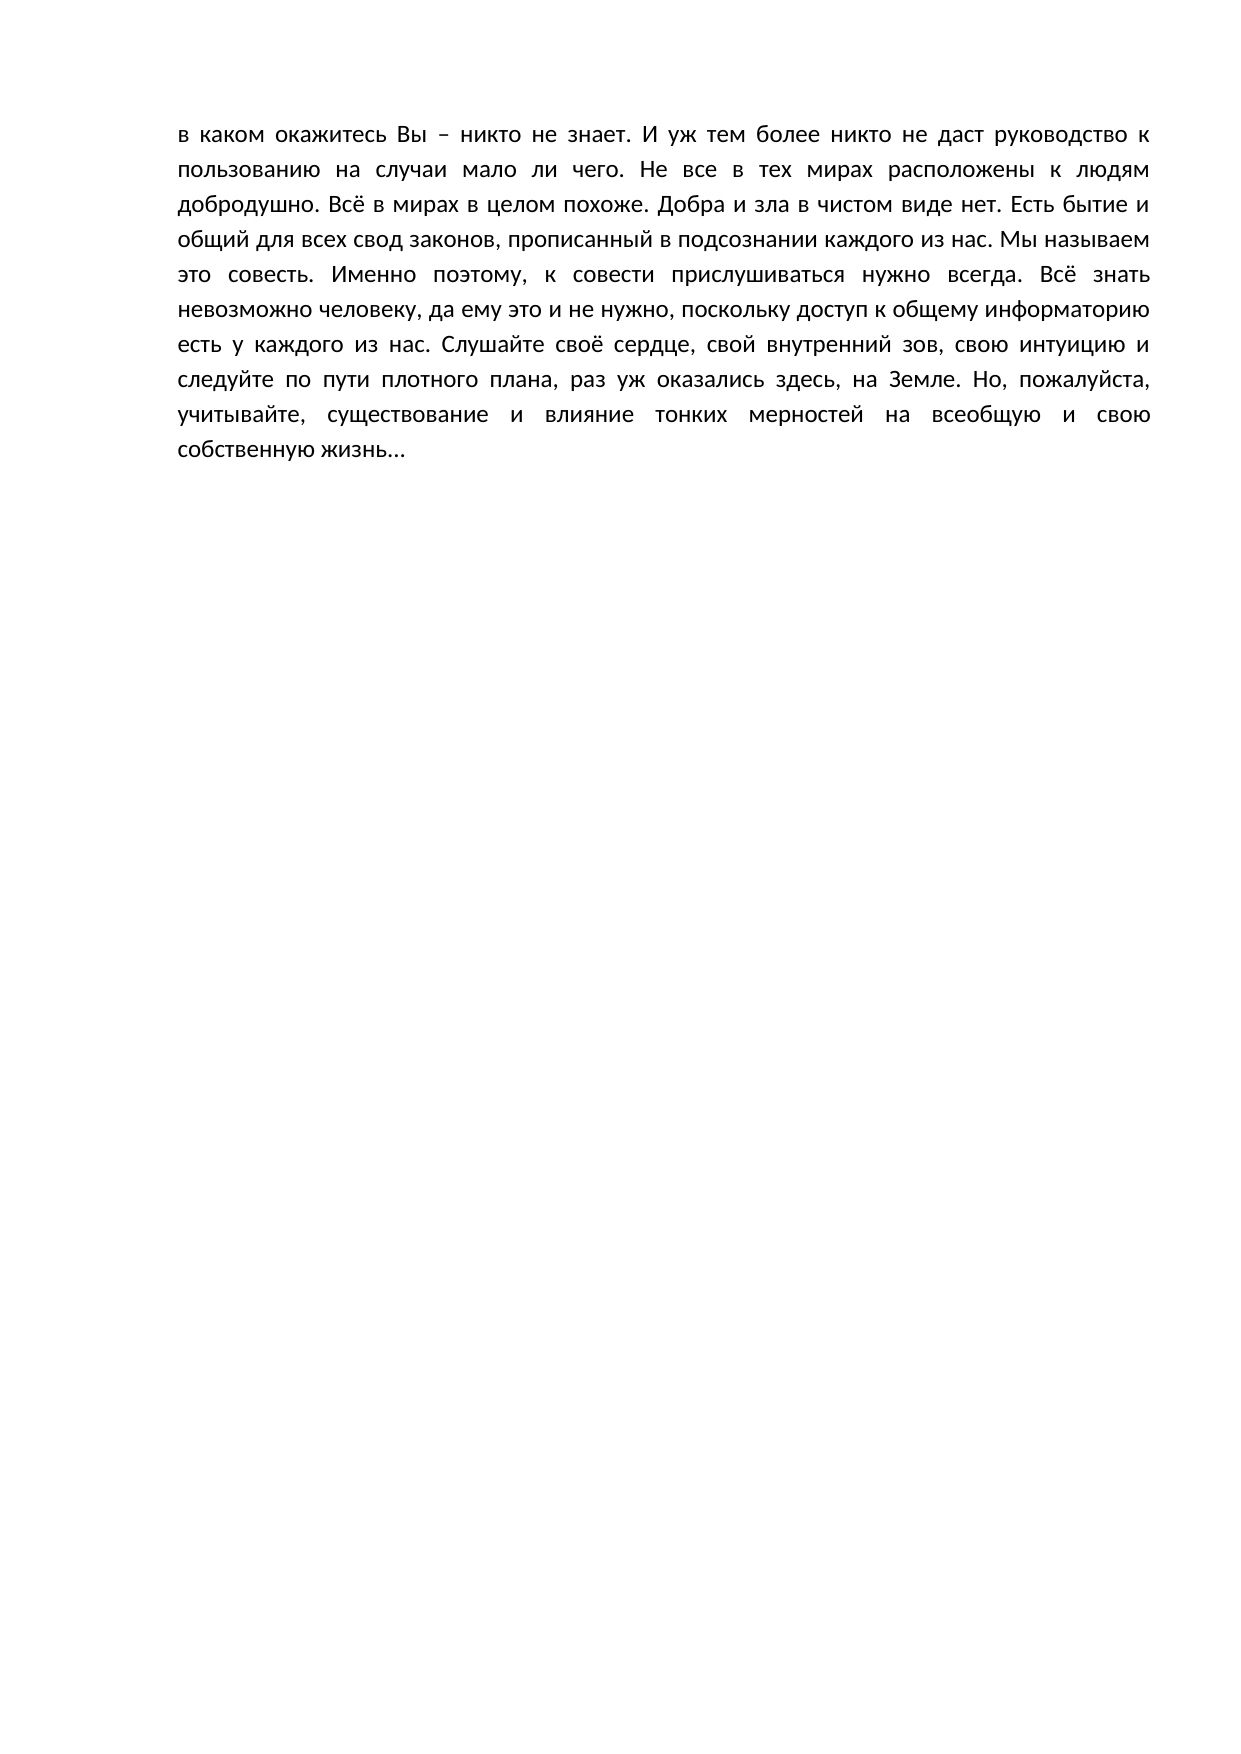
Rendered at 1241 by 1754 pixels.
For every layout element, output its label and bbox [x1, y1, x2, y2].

text [177, 118, 1152, 464]
